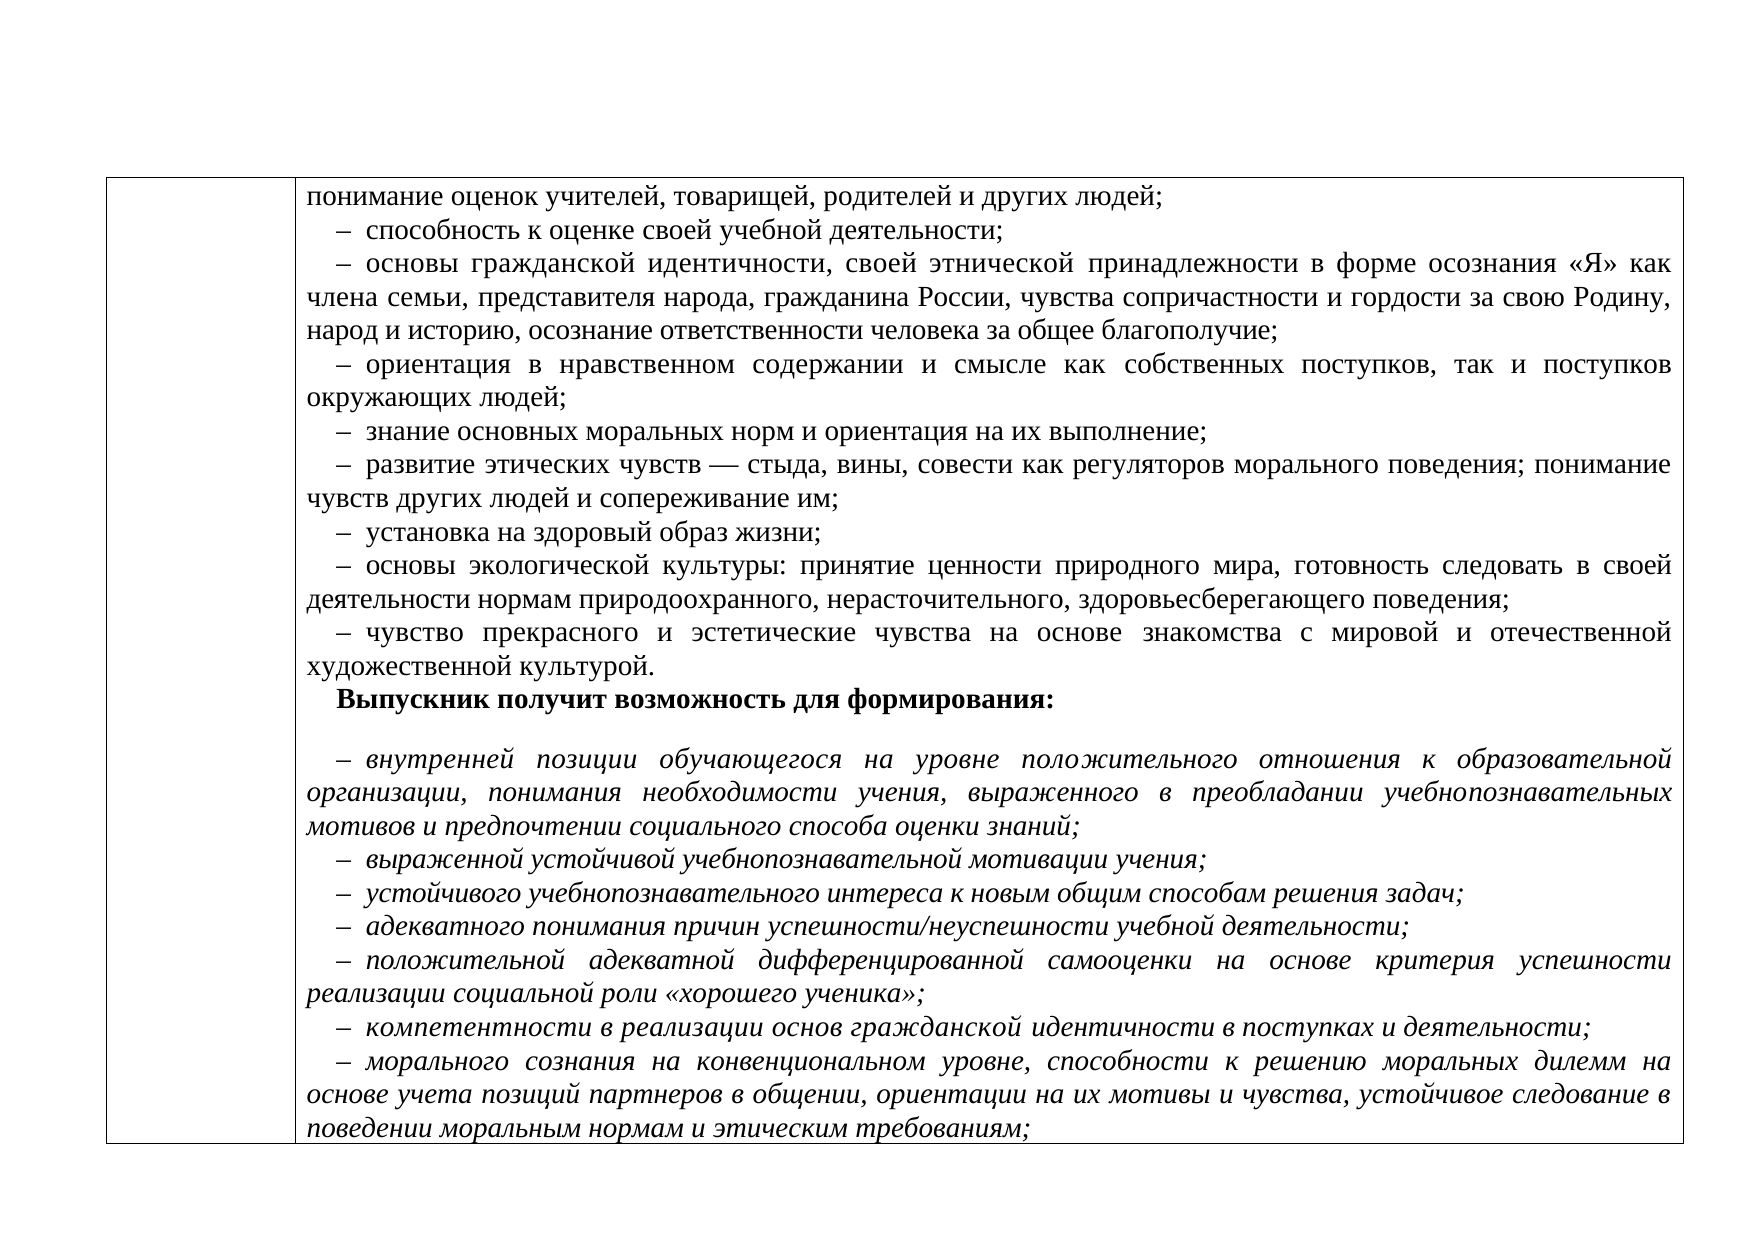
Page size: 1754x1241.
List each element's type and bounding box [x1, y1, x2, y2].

table_cell [107, 178, 295, 1143]
table_cell [296, 178, 1683, 1143]
